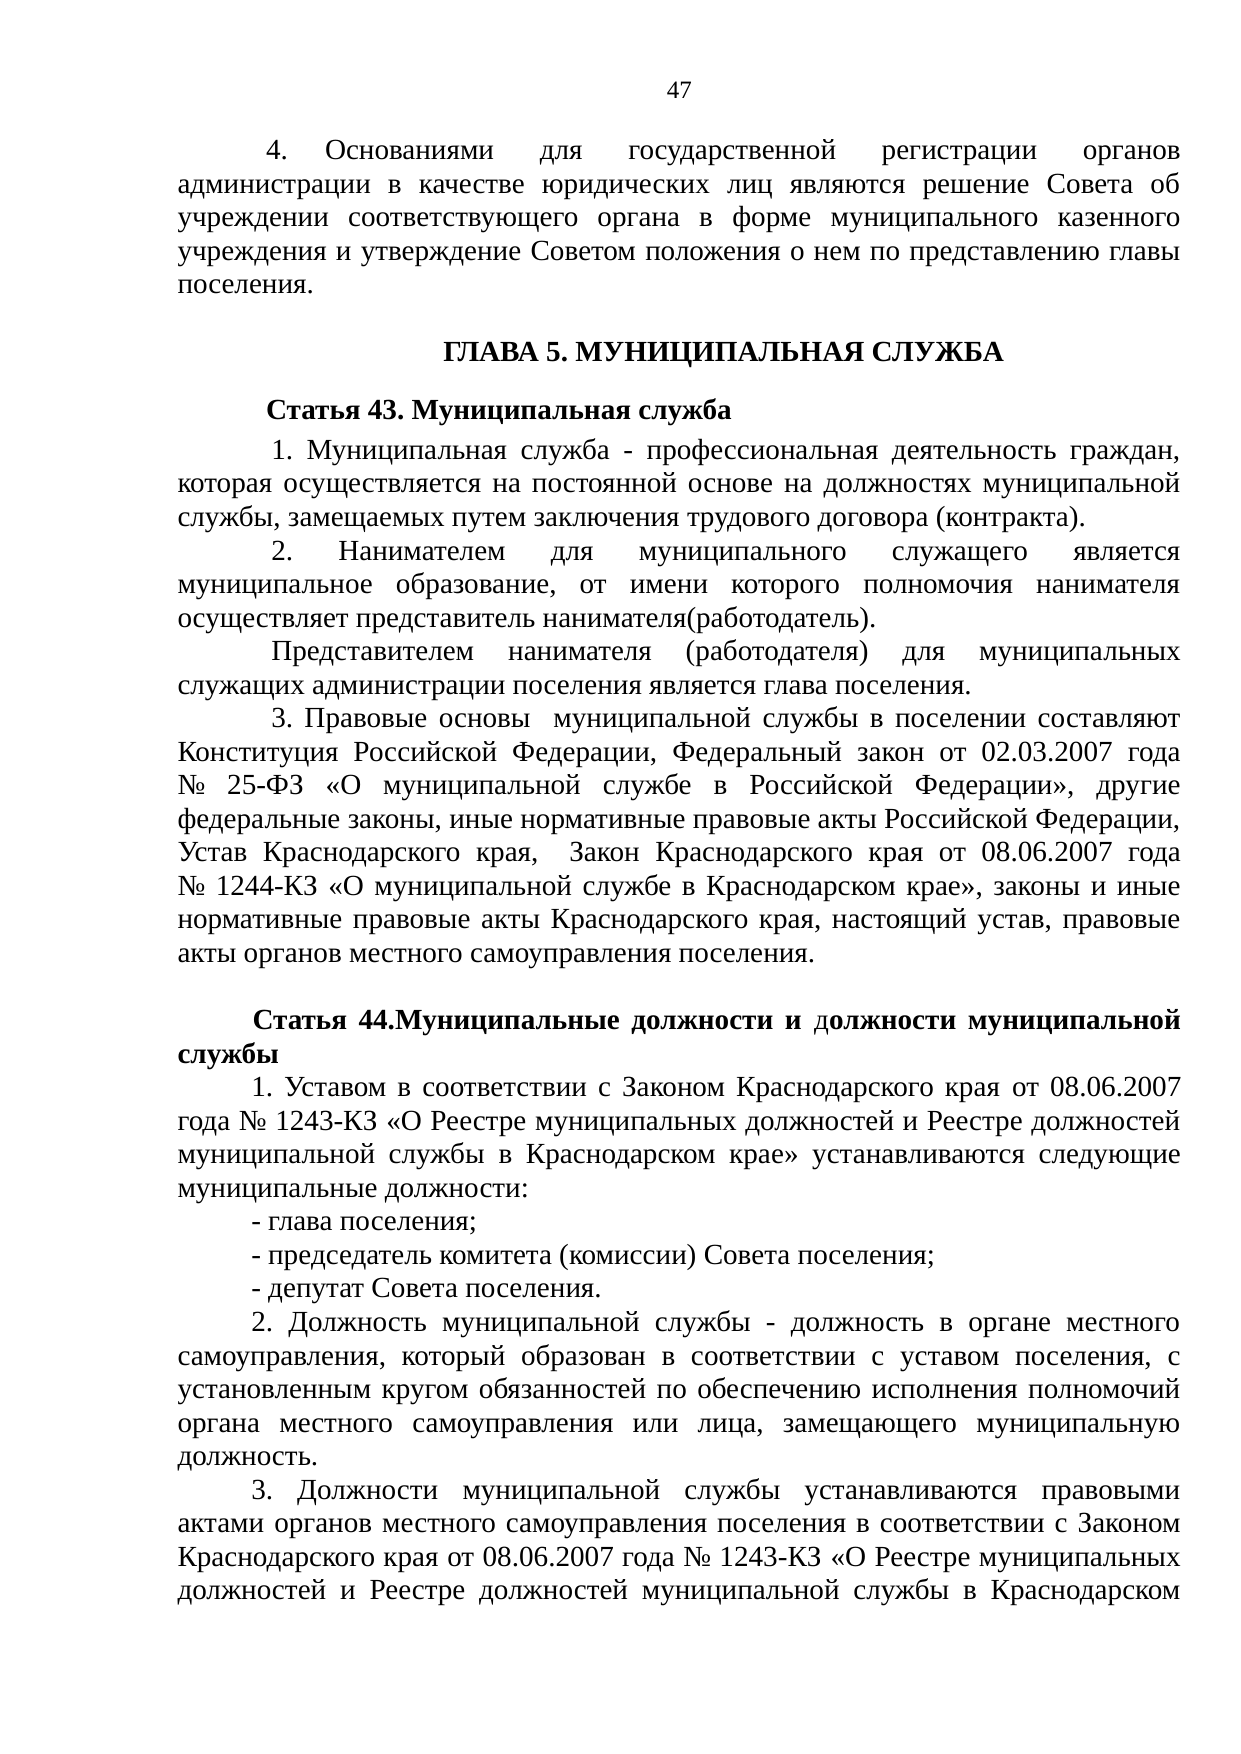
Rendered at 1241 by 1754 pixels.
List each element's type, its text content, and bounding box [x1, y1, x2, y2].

text ГЛАВА 5. МУНИЦИПАЛЬНАЯ СЛУЖБА [177, 334, 1181, 367]
text 2. Нанимателем для муниципального служащего является муниципальное образование, от имени которого полномочия нанимателя осуществляет представитель нанимателя(работодатель). [177, 533, 1181, 633]
list Основаниями для государственной регистрации органов администрации в качестве юридических лиц являются решение Совета об учреждении соответствующего органа в форме муниципального казенного учреждения и утверждение Советом положения о нем по представлению главы поселения. [177, 132, 1181, 300]
text 1. Уставом в соответствии с Законом Краснодарского края от 08.06.2007 года № 1243-КЗ «О Реестре муниципальных должностей и Реестре должностей муниципальной службы в Краснодарском крае» устанавливаются следующие муниципальные должности: [177, 1069, 1181, 1203]
text - председатель комитета (комиссии) Совета поселения; [177, 1237, 1181, 1271]
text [177, 1472, 1181, 1606]
text 2. Должность муниципальной службы - должность в органе местного самоуправления, который образован в соответствии с уставом поселения, с установленным кругом обязанностей по обеспечению исполнения полномочий органа местного самоуправления или лица, замещающего муниципальную должность. [177, 1304, 1181, 1472]
text Статья 44.Муниципальные должности и должности муниципальной службы [177, 1002, 1181, 1069]
text Представителем нанимателя (работодателя) для муниципальных служащих администрации поселения является глава поселения. [177, 633, 1181, 700]
text - глава поселения; [177, 1203, 1181, 1237]
text - депутат Совета поселения. [177, 1271, 1181, 1304]
text 1. Муниципальная служба - профессиональная деятельность граждан, которая осуществляется на постоянной основе на должностях муниципальной службы, замещаемых путем заключения трудового договора (контракта). [177, 432, 1181, 533]
subtitle Статья 43. Муниципальная служба [177, 392, 1181, 426]
text 3. Правовые основы муниципальной службы в поселении составляют Конституция Российской Федерации, Федеральный закон от 02.03.2007 года № 25-ФЗ «О муниципальной службе в Российской Федерации», другие федеральные законы, иные нормативные правовые акты Российской Федерации, Устав Краснодарского края, Закон Краснодарского края от 08.06.2007 года № 1244-КЗ «О муниципальной службе в Краснодарском крае», законы и иные нормативные правовые акты Краснодарского края, настоящий устав, правовые акты органов местного самоуправления поселения. [177, 700, 1181, 969]
